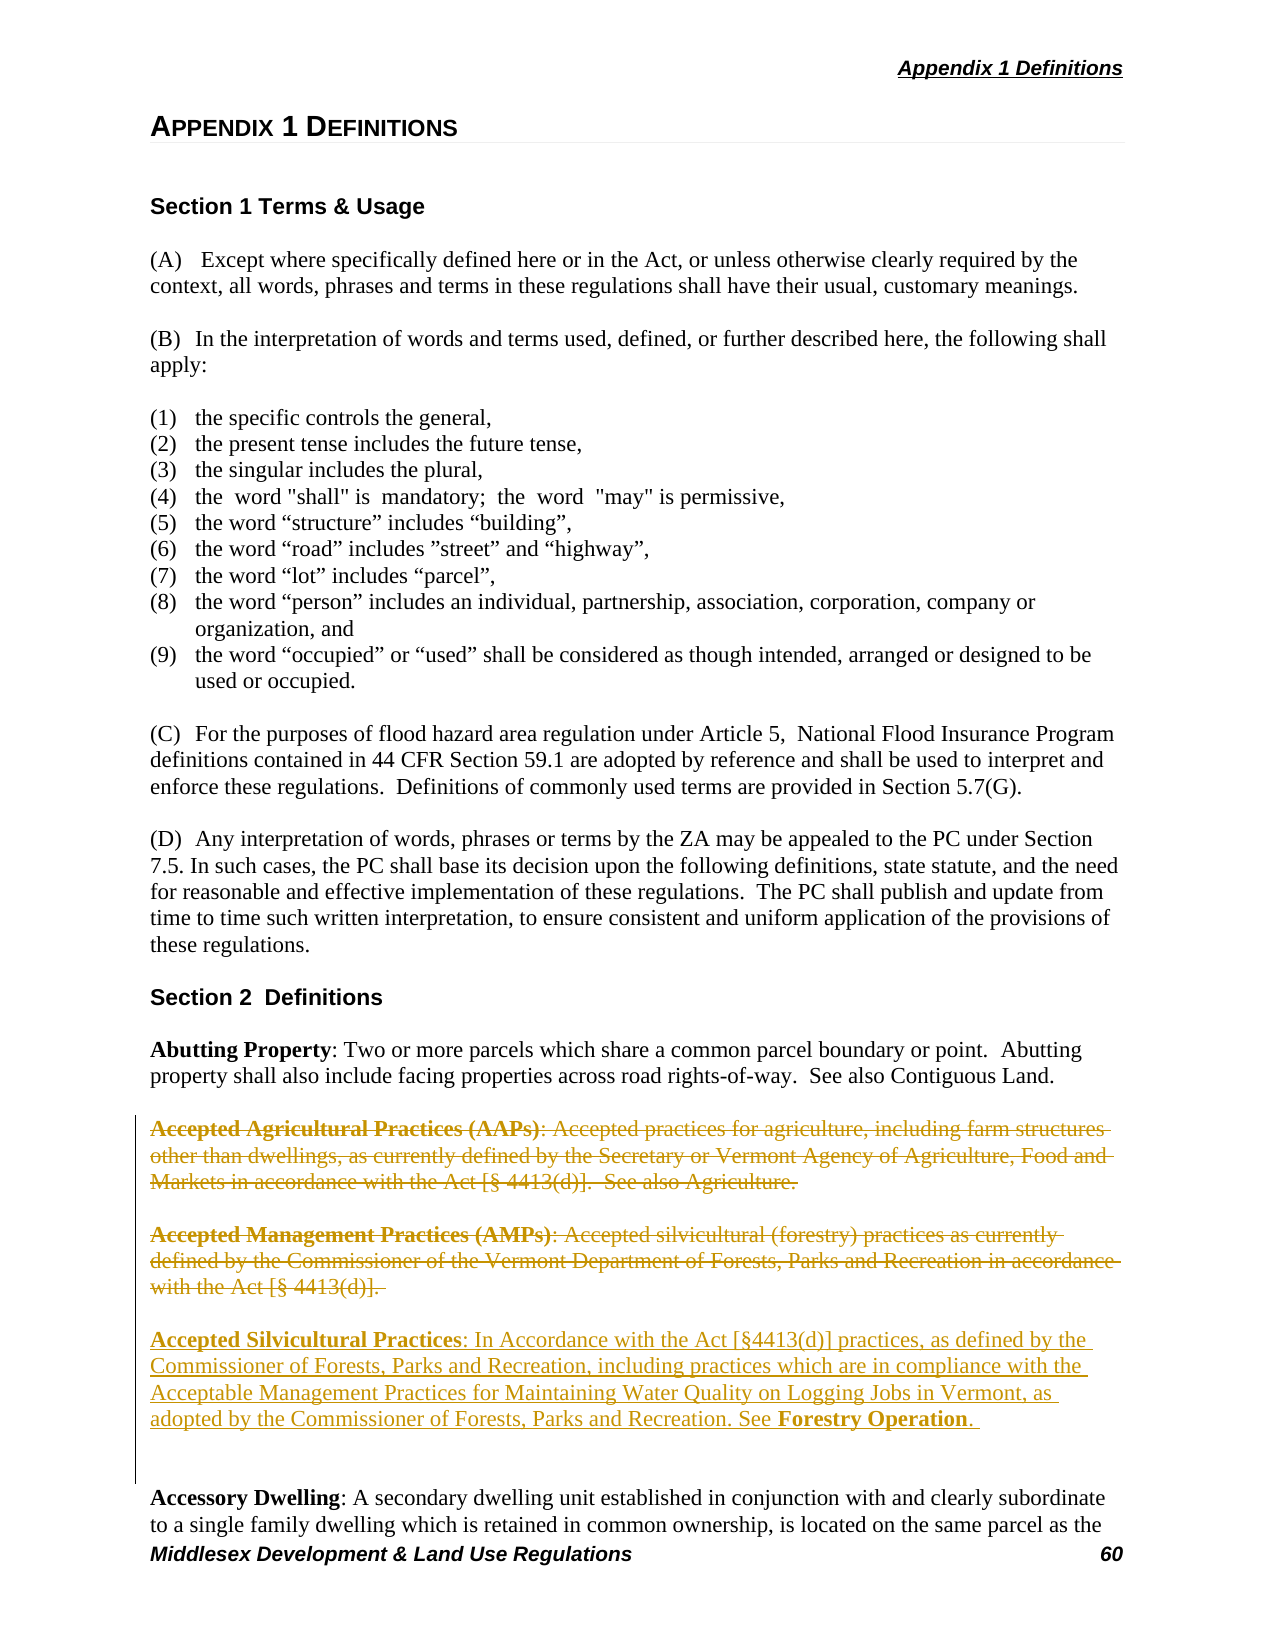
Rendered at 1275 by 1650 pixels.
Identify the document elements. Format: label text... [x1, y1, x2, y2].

text (C) For the purposes of flood hazard area regulation under Article 5, National Flood Insurance Program definitions contained in 44 CFR Section 59.1 are adopted by reference and shall be used to interpret and enforce these regulations. Definitions of commonly used terms are provided in Section 5.7(G). [150, 720, 1125, 799]
text (A) Except where specifically defined here or in the Act, or unless otherwise clearly required by the context, all words, phrases and terms in these regulations shall have their usual, customary meanings. [150, 246, 1125, 298]
text (5) the word “structure” includes “building”, [150, 509, 1125, 536]
text (7) the word “lot” includes “parcel”, [150, 562, 1125, 588]
text (D) Any interpretation of words, phrases or terms by the ZA may be appealed to the PC under Section 7.5. In such cases, the PC shall base its decision upon the following definitions, state statute, and the need for reasonable and effective implementation of these regulations. The PC shall publish and update from time to time such written interpretation, to ensure consistent and uniform application of the provisions of these regulations. [150, 825, 1125, 957]
text (3) the singular includes the plural, [150, 456, 1125, 483]
text (9) the word “occupied” or “used” shall be considered as though intended, arranged or designed to be used or occupied. [150, 641, 1125, 694]
text (8) the word “person” includes an individual, partnership, association, corporation, company or organization, and [150, 588, 1125, 641]
text (2) the present tense includes the future tense, [150, 430, 1125, 456]
text (6) the word “road” includes ”street” and “highway”, [150, 536, 1125, 562]
text (4) the word "shall" is mandatory; the word "may" is permissive, [150, 483, 1125, 509]
text Abutting Property: Two or more parcels which share a common parcel boundary or point. Abutting property shall also include facing properties across road rights-of-way. See also Contiguous Land. [150, 1036, 1125, 1089]
text Appendix 1 Definitions [150, 109, 1125, 142]
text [150, 1484, 1125, 1537]
text (1) the specific controls the general, [150, 404, 1125, 430]
text Section 2 Definitions [150, 983, 1125, 1010]
text Section 1 Terms & Usage [150, 193, 1125, 219]
text (B) In the interpretation of words and terms used, defined, or further described here, the following shall apply: [150, 325, 1125, 377]
